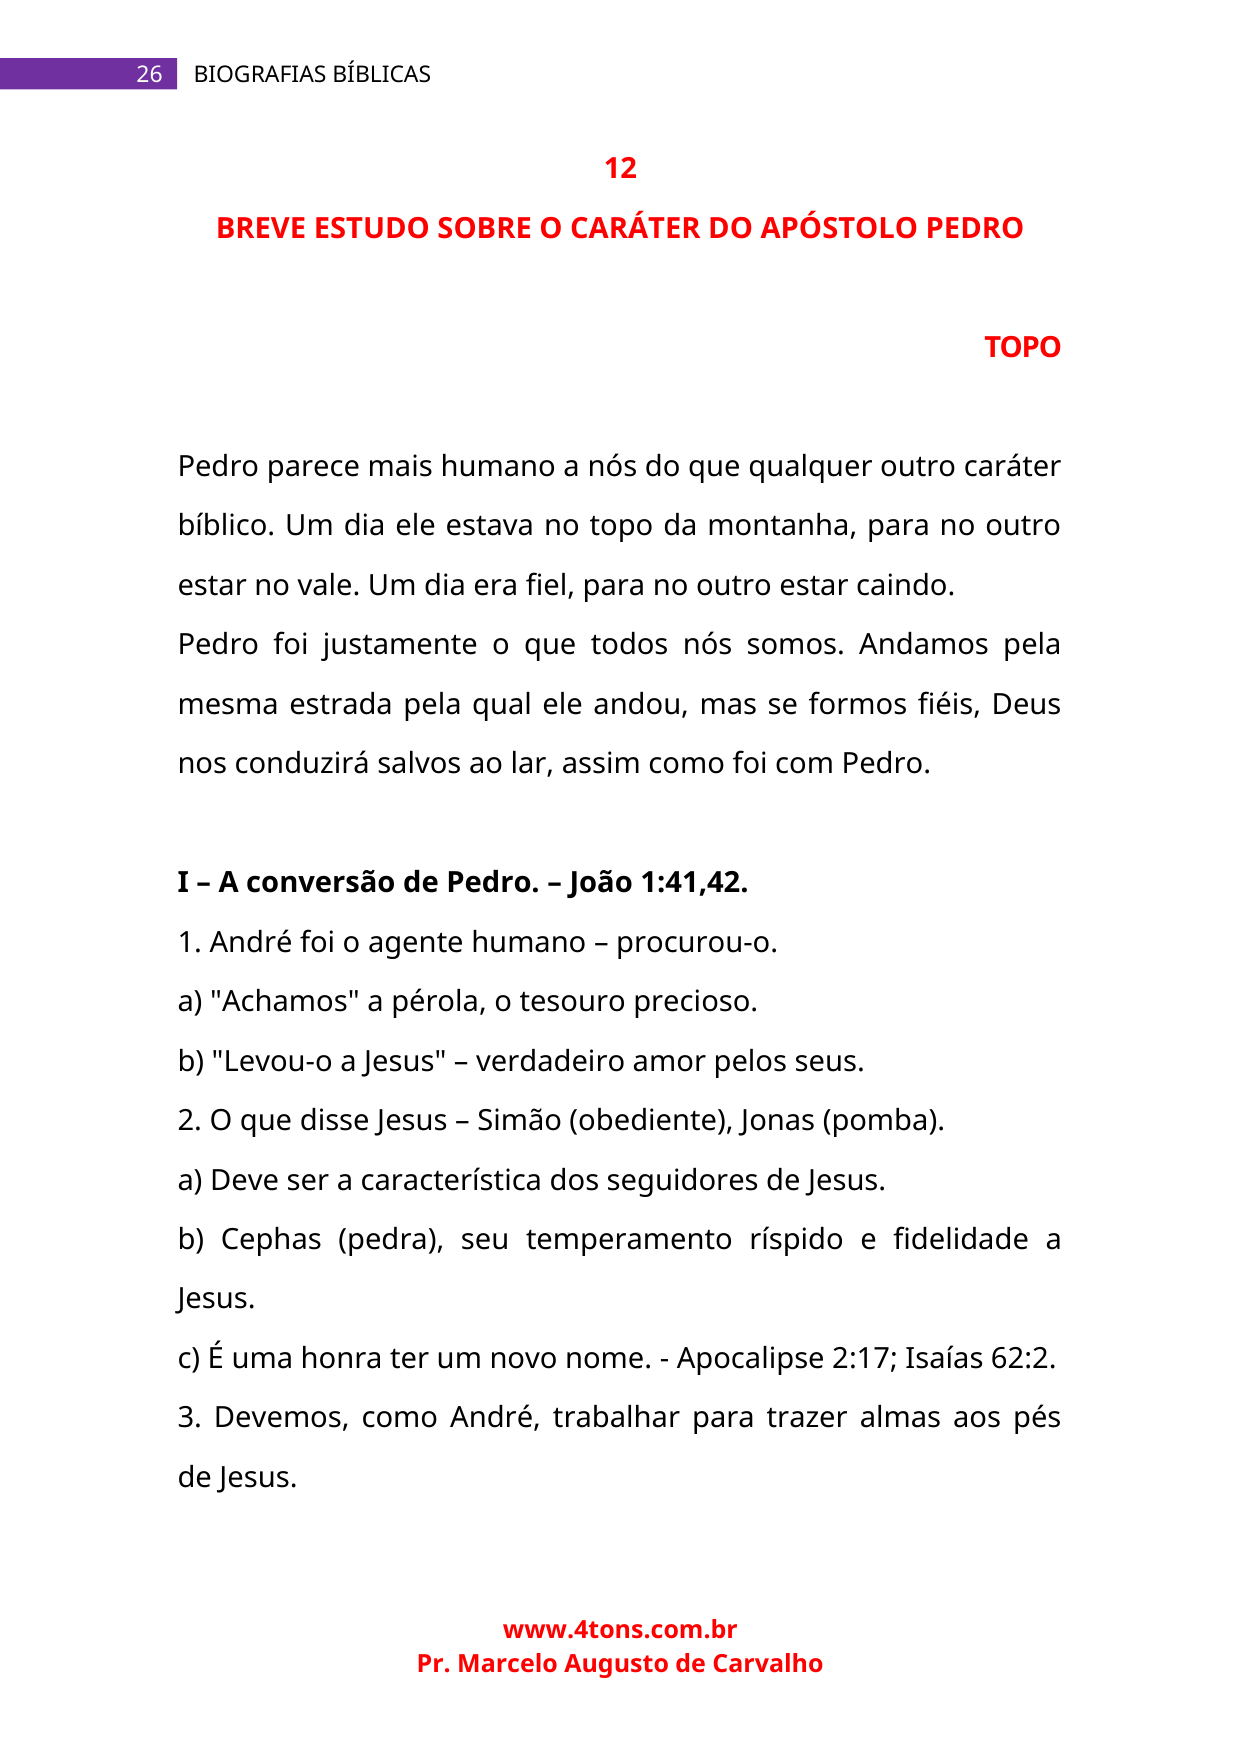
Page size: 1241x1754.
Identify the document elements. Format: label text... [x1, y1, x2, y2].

text 3. Devemos, André, aos de Jesus. [177, 1397, 1063, 1496]
text b) "Levou-o a Jesus" – verdadeiro . [177, 1040, 1063, 1079]
text Pedro foi o somos. Andamos andou, se formos fiéis, conduzirá ao , foi Pedro. [177, 623, 1063, 782]
text I – A de Pedro. – João 1:41,42. [177, 861, 1063, 901]
text BREVE O DO PEDRO [177, 207, 1063, 247]
text a) Deve a dos de Jesus. [177, 1159, 1063, 1198]
text b) Cephas (), e a Jesus. [177, 1218, 1063, 1317]
text 2. O disse Jesus – Simão (), Jonas (). [177, 1099, 1063, 1139]
text 12 [177, 148, 1063, 187]
text 1. André foi o – procurou-o. [177, 921, 1063, 961]
text Pedro parece a do bíblico. estava no da , no no . , no caindo. [177, 445, 1063, 604]
title TOPO [177, 326, 1063, 366]
text a) "Achamos" a , o . [177, 980, 1063, 1020]
text c) É uma . - Apocalipse 2:17; Isaías 62:2. [177, 1337, 1063, 1377]
